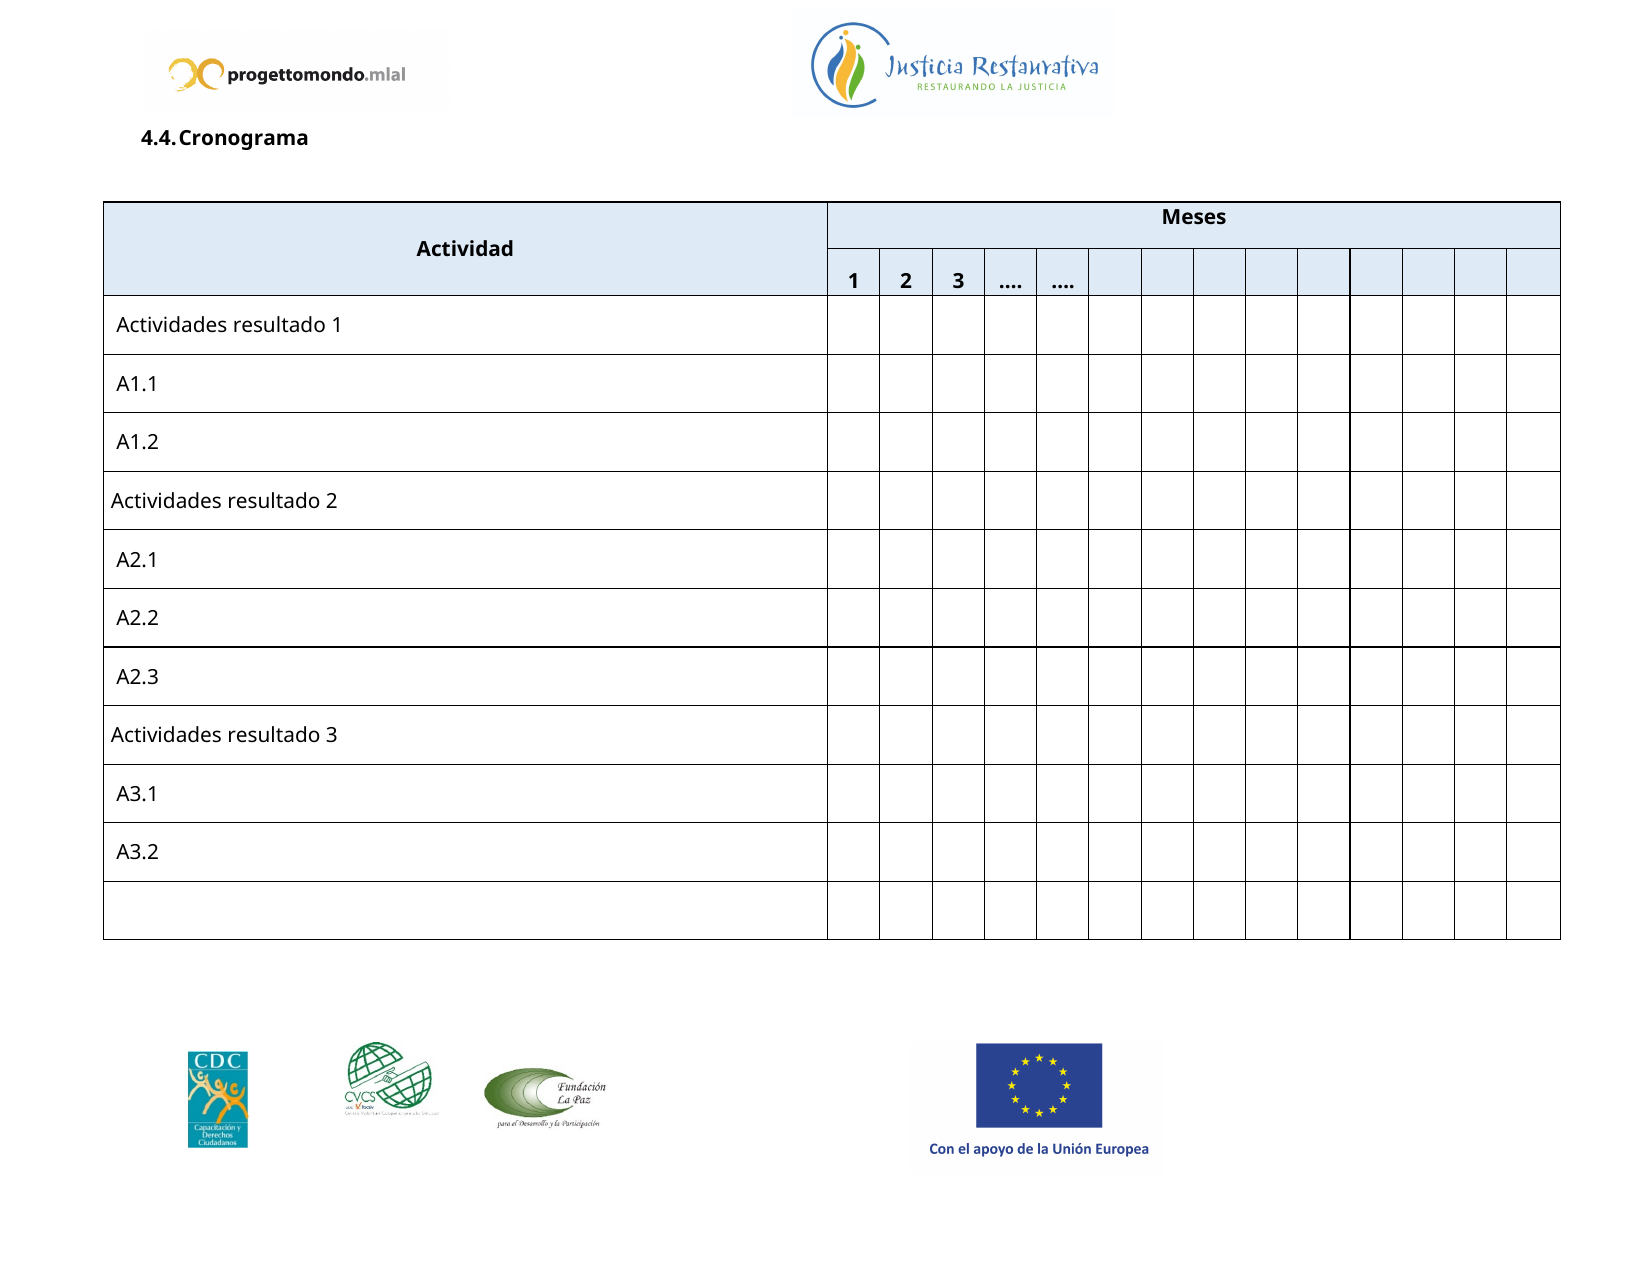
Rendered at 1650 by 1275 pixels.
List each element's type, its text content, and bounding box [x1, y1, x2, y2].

table_cell [1403, 249, 1454, 295]
table_cell [1142, 882, 1193, 939]
table_cell [1089, 589, 1141, 646]
table_cell [1298, 882, 1349, 939]
picture [344, 1042, 440, 1119]
table_cell [1507, 589, 1560, 646]
table_cell Actividades resultado 2 [104, 472, 827, 529]
table_cell [1455, 765, 1506, 822]
table_cell [1142, 765, 1193, 822]
table_cell 3 [933, 249, 984, 295]
table_cell [880, 765, 932, 822]
table_cell [1194, 296, 1245, 354]
table_cell [1089, 882, 1141, 939]
table_cell [1351, 530, 1402, 588]
table_cell [933, 823, 984, 881]
table_cell [1351, 648, 1402, 705]
table_cell [1037, 765, 1088, 822]
table_cell [1298, 765, 1349, 822]
table_cell A3.2 [104, 823, 827, 881]
table_cell [1298, 589, 1349, 646]
table_cell [1455, 648, 1506, 705]
table_cell [1089, 249, 1141, 295]
table_cell [985, 296, 1036, 354]
table_cell [1455, 589, 1506, 646]
table_cell [1246, 413, 1297, 471]
table_cell [1403, 472, 1454, 529]
table_cell [828, 472, 879, 529]
table_cell [933, 706, 984, 763]
table_cell [1507, 355, 1560, 412]
table_cell [985, 530, 1036, 588]
table_cell [985, 355, 1036, 412]
table_cell [1507, 706, 1560, 763]
table_cell [1246, 706, 1297, 763]
table_cell [1194, 589, 1245, 646]
table_cell A2.2 [104, 589, 827, 646]
table_cell [933, 648, 984, 705]
table_cell A2.3 [104, 648, 827, 705]
table_cell [880, 648, 932, 705]
table_cell [1142, 706, 1193, 763]
table_cell [1246, 882, 1297, 939]
table_cell [1246, 765, 1297, 822]
table_cell [1037, 882, 1088, 939]
table_cell [1507, 648, 1560, 705]
table_cell [828, 648, 879, 705]
table_cell [1246, 296, 1297, 354]
table_cell [828, 823, 879, 881]
table_cell [1142, 296, 1193, 354]
table_cell [1194, 249, 1245, 295]
table_cell [933, 472, 984, 529]
table_cell [933, 882, 984, 939]
table_cell [1298, 249, 1349, 295]
table_cell Actividades resultado 1 [104, 296, 827, 354]
table_cell [1403, 882, 1454, 939]
table_cell [828, 765, 879, 822]
table_cell [933, 355, 984, 412]
table_cell [1298, 413, 1349, 471]
table_cell [1089, 472, 1141, 529]
table_cell [1507, 249, 1560, 295]
table_cell [1142, 530, 1193, 588]
table_cell [828, 589, 879, 646]
table_cell [880, 472, 932, 529]
table_cell [1351, 296, 1402, 354]
table_cell [828, 882, 879, 939]
table_cell [1089, 355, 1141, 412]
table_cell [1037, 355, 1088, 412]
table_cell [1351, 413, 1402, 471]
table_cell [1298, 530, 1349, 588]
table_cell [1142, 249, 1193, 295]
table_cell [1089, 823, 1141, 881]
picture [187, 1051, 249, 1148]
table_cell [933, 765, 984, 822]
table_cell [985, 823, 1036, 881]
table_cell A1.2 [104, 413, 827, 471]
table_cell [1455, 823, 1506, 881]
table_cell [1089, 296, 1141, 354]
table_cell [1507, 413, 1560, 471]
table_cell [1194, 648, 1245, 705]
table_cell [1246, 249, 1297, 295]
table_cell [1298, 823, 1349, 881]
table_cell [1351, 472, 1402, 529]
table_cell [1037, 648, 1088, 705]
table_cell [1194, 413, 1245, 471]
table_cell [1246, 823, 1297, 881]
table_cell [1246, 355, 1297, 412]
table_cell [933, 296, 984, 354]
table_cell [1351, 355, 1402, 412]
table_cell [1351, 823, 1402, 881]
table_cell [1089, 706, 1141, 763]
table_cell [1037, 706, 1088, 763]
picture [475, 1055, 614, 1142]
table_cell [1298, 355, 1349, 412]
table_cell [880, 355, 932, 412]
table_cell [1246, 648, 1297, 705]
table_cell Actividades resultado 3 [104, 706, 827, 763]
table_cell [1089, 648, 1141, 705]
picture [909, 1042, 1165, 1174]
table_cell [828, 413, 879, 471]
table_cell [1037, 530, 1088, 588]
table_cell [1507, 472, 1560, 529]
table_cell [1246, 589, 1297, 646]
table_cell [1455, 249, 1506, 295]
table_cell [1037, 472, 1088, 529]
table_cell [1298, 648, 1349, 705]
table_cell [1403, 648, 1454, 705]
table_cell [1089, 765, 1141, 822]
table_cell [933, 530, 984, 588]
table_cell [880, 706, 932, 763]
table_cell [1142, 472, 1193, 529]
table_cell [1194, 823, 1245, 881]
table_header Actividad [104, 203, 827, 295]
table_cell [880, 296, 932, 354]
table_cell [1037, 589, 1088, 646]
table_cell [828, 530, 879, 588]
table_cell 2 [880, 249, 932, 295]
table_cell [1455, 296, 1506, 354]
table_cell [985, 882, 1036, 939]
table_cell [1351, 882, 1402, 939]
table_cell [1507, 882, 1560, 939]
table_cell [933, 413, 984, 471]
table_cell [1351, 249, 1402, 295]
table_cell [985, 765, 1036, 822]
table_cell [985, 589, 1036, 646]
table_cell [1194, 355, 1245, 412]
table_cell [1455, 530, 1506, 588]
table_cell …. [1037, 249, 1088, 295]
table_cell [1194, 765, 1245, 822]
table_cell [880, 530, 932, 588]
table_cell [1194, 530, 1245, 588]
table_cell [985, 472, 1036, 529]
table_cell [985, 706, 1036, 763]
table_cell A3.1 [104, 765, 827, 822]
table_cell [1351, 765, 1402, 822]
table_cell [880, 589, 932, 646]
table_cell [1403, 413, 1454, 471]
table_cell [985, 648, 1036, 705]
table_cell [1403, 296, 1454, 354]
table_cell [1298, 296, 1349, 354]
list Cronograma [141, 123, 1561, 152]
table_cell [1455, 882, 1506, 939]
table_cell [880, 413, 932, 471]
table_cell [1403, 355, 1454, 412]
table_cell [1351, 706, 1402, 763]
table_cell [1507, 823, 1560, 881]
table_cell 1 [828, 249, 879, 295]
table_cell [1455, 472, 1506, 529]
table_cell [1194, 706, 1245, 763]
table_cell [104, 882, 827, 939]
table_cell [1089, 530, 1141, 588]
picture [145, 28, 451, 116]
picture [791, 9, 1114, 117]
table_cell [1194, 882, 1245, 939]
table_cell [1455, 413, 1506, 471]
table_cell [1298, 706, 1349, 763]
table_cell [1507, 765, 1560, 822]
table_cell [1037, 413, 1088, 471]
table_cell A2.1 [104, 530, 827, 588]
table_cell [1142, 589, 1193, 646]
table_cell [1142, 823, 1193, 881]
table_cell [1403, 706, 1454, 763]
table_cell [828, 706, 879, 763]
table_cell [1142, 413, 1193, 471]
table_cell [828, 355, 879, 412]
table_cell [1194, 472, 1245, 529]
table_cell [1037, 296, 1088, 354]
table_header Meses [828, 203, 1560, 248]
table_cell [1403, 530, 1454, 588]
table_cell [880, 882, 932, 939]
table_cell [1507, 296, 1560, 354]
table_cell [1507, 530, 1560, 588]
table_cell [1403, 765, 1454, 822]
table_cell [880, 823, 932, 881]
table_cell [933, 589, 984, 646]
table_cell [1351, 589, 1402, 646]
table_cell [1298, 472, 1349, 529]
table_cell [1142, 355, 1193, 412]
table_cell [1142, 648, 1193, 705]
table_cell [1089, 413, 1141, 471]
table_cell [1403, 589, 1454, 646]
table_cell [1246, 530, 1297, 588]
table_cell [1455, 706, 1506, 763]
table_cell [985, 413, 1036, 471]
table_cell A1.1 [104, 355, 827, 412]
table_cell [1403, 823, 1454, 881]
table_cell …. [985, 249, 1036, 295]
table_cell [828, 296, 879, 354]
table_cell [1455, 355, 1506, 412]
table_cell [1246, 472, 1297, 529]
table_cell [1037, 823, 1088, 881]
